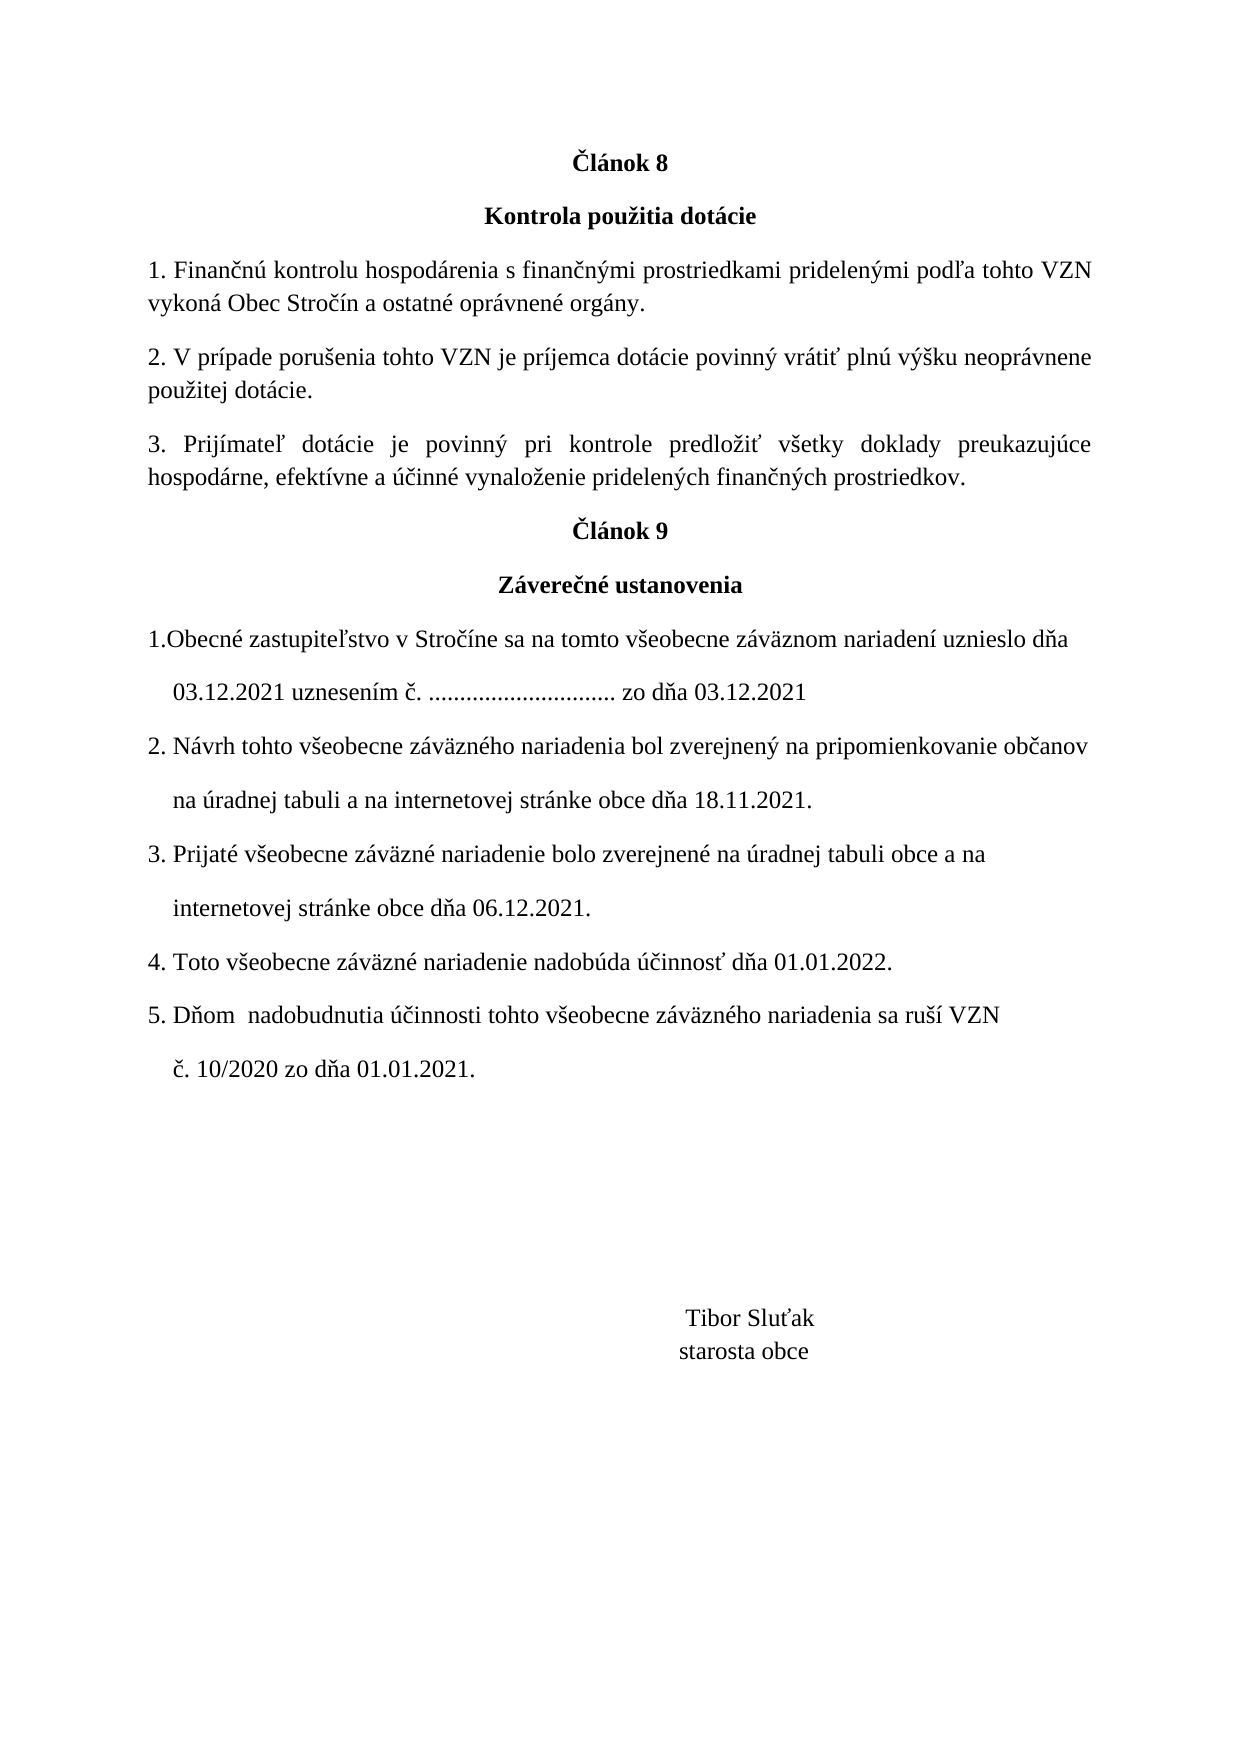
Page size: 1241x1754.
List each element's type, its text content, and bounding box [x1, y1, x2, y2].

text 03.12.2021 uznesením č. .............................. zo dňa 03.12.2021 [148, 677, 1093, 706]
text 3. Prijímateľ dotácie je povinný pri kontrole predložiť všetky doklady preukazujúce hospodárne, efektívne a účinné vynaloženie pridelených finančných prostriedkov. [148, 429, 1093, 491]
text internetovej stránke obce dňa 06.12.2021. [148, 893, 1093, 922]
text Článok 8 [148, 148, 1093, 176]
text 4. Toto všeobecne záväzné nariadenie nadobúda účinnosť dňa 01.01.2022. [148, 947, 1093, 976]
text Článok 9 [148, 516, 1093, 545]
text Záverečné ustanovenia [148, 570, 1093, 598]
text 5. Dňom nadobudnutia účinnosti tohto všeobecne záväzného nariadenia sa ruší VZN [148, 1001, 1093, 1029]
text na úradnej tabuli a na internetovej stránke obce dňa 18.11.2021. [148, 785, 1093, 814]
text 2. V prípade porušenia tohto VZN je príjemca dotácie povinný vrátiť plnú výšku neoprávnene použitej dotácie. [148, 342, 1093, 404]
text Tibor Sluťak [148, 1303, 1093, 1332]
text 3. Prijaté všeobecne záväzné nariadenie bolo zverejnené na úradnej tabuli obce a na [148, 839, 1093, 868]
text č. 10/2020 zo dňa 01.01.2021. [148, 1054, 1093, 1083]
text starosta obce [148, 1336, 1093, 1365]
text Kontrola použitia dotácie [148, 201, 1093, 230]
text 1.Obecné zastupiteľstvo v Stročíne sa na tomto všeobecne záväznom nariadení uznieslo dňa [148, 624, 1093, 652]
text 2. Návrh tohto všeobecne záväzného nariadenia bol zverejnený na pripomienkovanie občanov [148, 731, 1093, 760]
text 1. Finančnú kontrolu hospodárenia s finančnými prostriedkami pridelenými podľa tohto VZN vykoná Obec Stročín a ostatné oprávnené orgány. [148, 255, 1093, 317]
